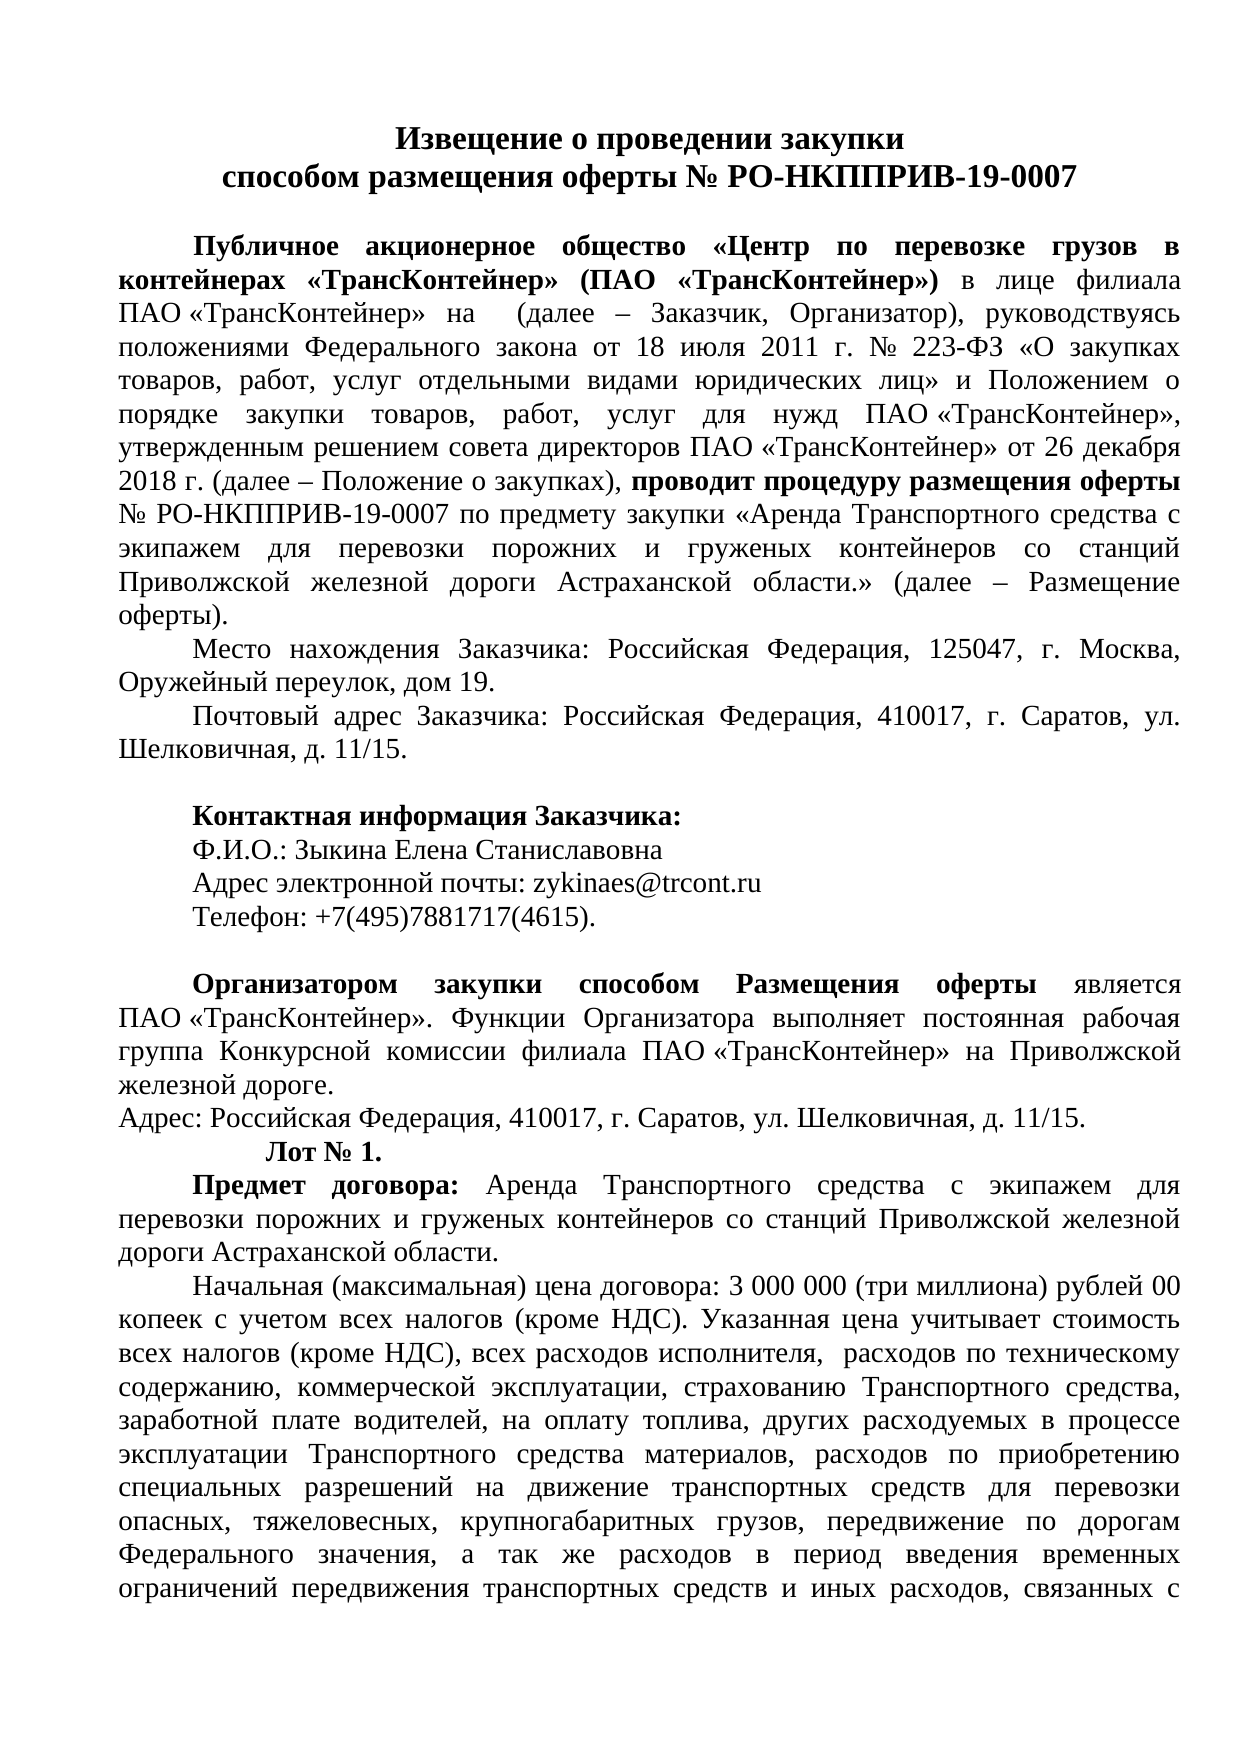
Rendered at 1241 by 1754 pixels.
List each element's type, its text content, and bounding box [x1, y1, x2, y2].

text Предмет договора: Аренда Транспортного средства с экипажем для перевозки порожних и груженых контейнеров со станций Приволжской железной дороги Астраханской области. [118, 1167, 1181, 1268]
text Адрес: Российская Федерация, 410017, г. Саратов, ул. Шелковичная, д. 11/15. [118, 1100, 1181, 1134]
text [118, 1268, 1181, 1603]
text Контактная информация Заказчика: [118, 798, 1181, 832]
text Телефон: +7(495)7881717(4615). [118, 899, 1181, 933]
text Организатором закупки способом Размещения оферты является ПАО «ТрансКонтейнер». Функции Организатора выполняет постоянная рабочая группа Конкурсной комиссии филиала ПАО «ТрансКонтейнер» на Приволжской железной дороге. [118, 966, 1181, 1100]
text Почтовый адрес Заказчика: Российская Федерация, 410017, г. Саратов, ул. Шелковичная, д. 11/15. [118, 698, 1181, 765]
text Извещение о проведении закупки [118, 118, 1181, 156]
text Адрес электронной почты: zykinaes@trcont.ru [118, 866, 1181, 899]
text Публичное акционерное общество «Центр по перевозке грузов в контейнерах «ТрансКонтейнер» (ПАО «ТрансКонтейнер») в лице филиала ПАО «ТрансКонтейнер» на (далее – Заказчик, Организатор), руководствуясь положениями Федерального закона от 18 июля 2011 г. № 223-ФЗ «О закупках товаров, работ, услуг отдельными видами юридических лиц» и Положением о порядке закупки товаров, работ, услуг для нужд ПАО «ТрансКонтейнер», утвержденным решением совета директоров ПАО «ТрансКонтейнер» от 26 декабря 2018 г. (далее – Положение о закупках), проводит процедуру размещения оферты № РО-НКППРИВ-19-0007 по предмету закупки «Аренда Транспортного средства с экипажем для перевозки порожних и груженых контейнеров со станций Приволжской железной дороги Астраханской области.» (далее – Размещение оферты). [118, 228, 1181, 631]
text Ф.И.О.: Зыкина Елена Станиславовна [118, 832, 1181, 866]
text способом размещения оферты № РО-НКППРИВ-19-0007 [118, 156, 1181, 195]
text Место нахождения Заказчика: Российская Федерация, 125047, г. Москва, Оружейный переулок, дом 19. [118, 631, 1181, 698]
text Лот № 1. [118, 1134, 1181, 1167]
